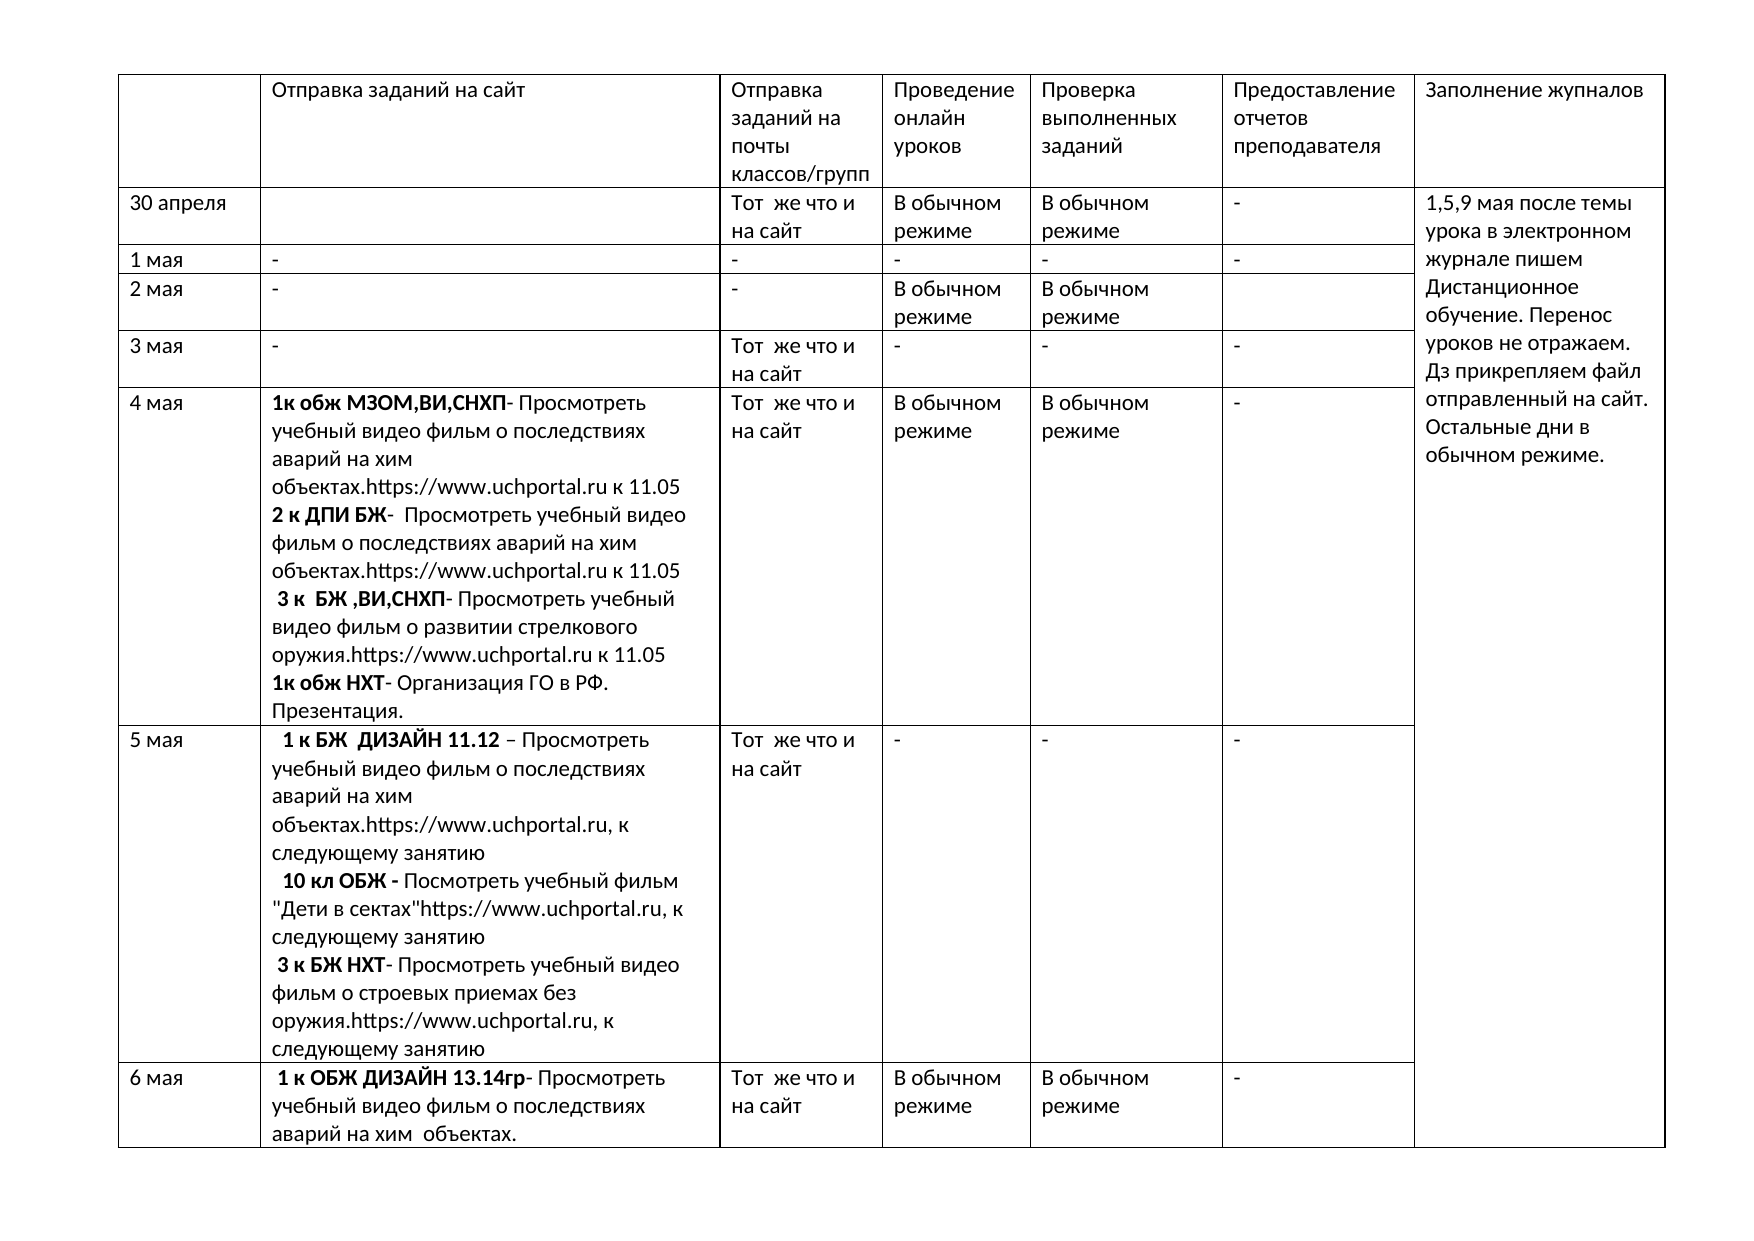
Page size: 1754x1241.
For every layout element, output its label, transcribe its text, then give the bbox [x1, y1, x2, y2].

table_cell - [721, 245, 882, 273]
table_cell - [1223, 1063, 1414, 1147]
table_cell 4 мая [119, 388, 260, 724]
table_cell В обычном режиме [883, 1063, 1030, 1147]
table_cell В обычном режиме [883, 188, 1030, 244]
table_cell 2 мая [119, 274, 260, 330]
table_cell В обычном режиме [883, 388, 1030, 724]
table_cell Тот же что и на сайт [721, 188, 882, 244]
table_cell 1 мая [119, 245, 260, 273]
table_cell - [1031, 726, 1222, 1062]
table_cell [1223, 274, 1414, 330]
table_header Отправка заданий на почты классов/групп [721, 75, 882, 187]
table_cell - [721, 274, 882, 330]
table_cell - [1223, 331, 1414, 387]
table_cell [721, 1063, 882, 1147]
table_cell - [1031, 331, 1222, 387]
table_cell - [1031, 245, 1222, 273]
table_cell 1к обж МЗОМ,ВИ,СНХП- Просмотреть учебный видео фильм о последствиях аварий на хим объектах.https://www.uchportal.ru к 11.05 2 к ДПИ БЖ- Просмотреть учебный видео фильм о последствиях аварий на хим объектах.https://www.uchportal.ru к 11.05 3 к БЖ ,ВИ,СНХП- Просмотреть учебный видео фильм о развитии стрелкового оружия.https://www.uchportal.ru к 11.05 1к обж НХТ- Организация ГО в РФ. Презентация. [261, 388, 719, 724]
table_cell В обычном режиме [1031, 1063, 1222, 1147]
table_cell - [1223, 245, 1414, 273]
table_cell В обычном режиме [883, 274, 1030, 330]
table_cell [261, 1063, 719, 1147]
table_cell - [1223, 188, 1414, 244]
table_cell 30 апреля [119, 188, 260, 244]
table_cell В обычном режиме [1031, 188, 1222, 244]
table_cell 5 мая [119, 726, 260, 1062]
table_cell [261, 188, 719, 244]
table_cell - [261, 331, 719, 387]
table_cell В обычном режиме [1031, 388, 1222, 724]
table_cell Тот же что и на сайт [721, 726, 882, 1062]
table_cell Тот же что и на сайт [721, 331, 882, 387]
table_cell - [883, 245, 1030, 273]
table_header Проверка выполненных заданий [1031, 75, 1222, 187]
table_cell 3 мая [119, 331, 260, 387]
table_header [119, 75, 260, 187]
table_cell В обычном режиме [1031, 274, 1222, 330]
table_cell - [883, 331, 1030, 387]
table_cell - [1223, 388, 1414, 724]
table_header Предоставление отчетов преподавателя [1223, 75, 1414, 187]
table_header Отправка заданий на сайт [261, 75, 719, 187]
table_header Проведение онлайн уроков [883, 75, 1030, 187]
table_cell - [1223, 726, 1414, 1062]
table_cell Тот же что и на сайт [721, 388, 882, 724]
table_cell 6 мая [119, 1063, 260, 1147]
table_cell 1 к БЖ ДИЗАЙН 11.12 – Просмотреть учебный видео фильм о последствиях аварий на хим объектах.https://www.uchportal.ru, к следующему занятию 10 кл ОБЖ - Посмотреть учебный фильм "Дети в сектах"https://www.uchportal.ru, к следующему занятию 3 к БЖ НХТ- Просмотреть учебный видео фильм о строевых приемах без оружия.https://www.uchportal.ru, к следующему занятию [261, 726, 719, 1062]
table_cell 1,5,9 мая после темы урока в электронном журнале пишем Дистанционное обучение. Перенос уроков не отражаем. Дз прикрепляем файл отправленный на сайт. Остальные дни в обычном режиме. [1415, 188, 1664, 1147]
table_cell - [261, 245, 719, 273]
table_cell - [261, 274, 719, 330]
table_header Заполнение жупналов [1415, 75, 1664, 187]
table_cell - [883, 726, 1030, 1062]
